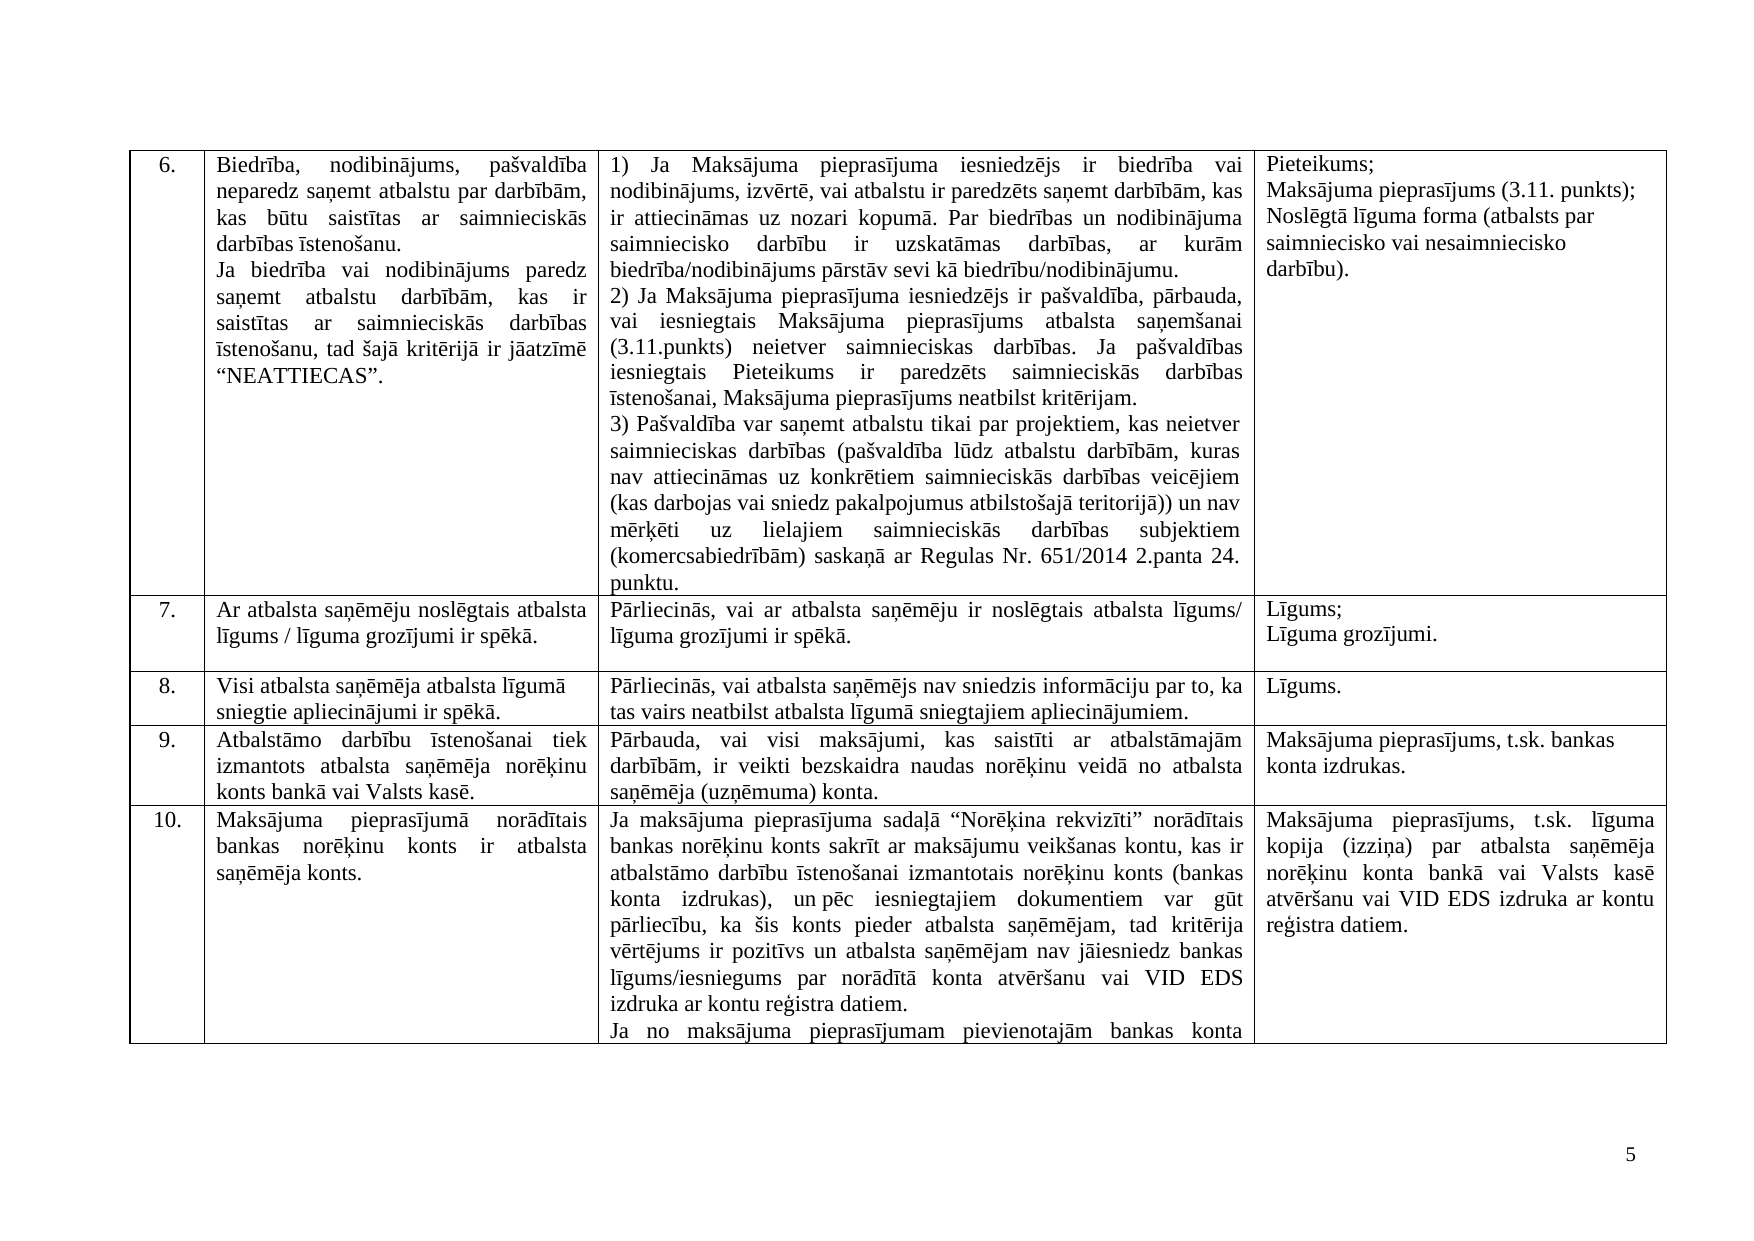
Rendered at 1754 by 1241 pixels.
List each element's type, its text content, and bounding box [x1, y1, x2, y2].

table_cell Pārliecinās, vai atbalsta saņēmējs nav sniedzis informāciju par to, ka tas vairs neatbilst atbalsta līgumā sniegtajiem apliecinājumiem. [599, 672, 1254, 725]
table_cell Visi atbalsta saņēmēja atbalsta līgumā sniegtie apliecinājumi ir spēkā. [205, 672, 598, 725]
table_cell Atbalstāmo darbību īstenošanai tiek izmantots atbalsta saņēmēja norēķinu konts bankā vai Valsts kasē. [205, 726, 598, 805]
table_cell 7. [131, 596, 204, 671]
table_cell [205, 806, 598, 1043]
table_cell Pieteikums; Maksājuma pieprasījums (3.11. punkts); Noslēgtā līguma forma (atbalsts par saimniecisko vai nesaimniecisko darbību). [1255, 151, 1666, 595]
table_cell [1255, 806, 1666, 1043]
table_cell Līgums. [1255, 672, 1666, 725]
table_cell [599, 806, 1254, 1043]
table_cell 9. [131, 726, 204, 805]
table_cell Pārliecinās, vai ar atbalsta saņēmēju ir noslēgtais atbalsta līgums/ līguma grozījumi ir spēkā. [599, 596, 1254, 671]
table_cell 10. [131, 806, 204, 1043]
table_cell Pārbauda, vai visi maksājumi, kas saistīti ar atbalstāmajām darbībām, ir veikti bezskaidra naudas norēķinu veidā no atbalsta saņēmēja (uzņēmuma) konta. [599, 726, 1254, 805]
table_cell Biedrība, nodibinājums, pašvaldība neparedz saņemt atbalstu par darbībām, kas būtu saistītas ar saimnieciskās darbības īstenošanu. Ja biedrība vai nodibinājums paredz saņemt atbalstu darbībām, kas ir saistītas ar saimnieciskās darbības īstenošanu, tad šajā kritērijā ir jāatzīmē “NEATTIECAS”. [205, 151, 598, 595]
table_cell 8. [131, 672, 204, 725]
table_cell Maksājuma pieprasījums, t.sk. bankas konta izdrukas. [1255, 726, 1666, 805]
table_cell 6. [131, 151, 204, 595]
table_cell Ar atbalsta saņēmēju noslēgtais atbalsta līgums / līguma grozījumi ir spēkā. [205, 596, 598, 671]
table_cell 1) Ja Maksājuma pieprasījuma iesniedzējs ir biedrība vai nodibinājums, izvērtē, vai atbalstu ir paredzēts saņemt darbībām, kas ir attiecināmas uz nozari kopumā. Par biedrības un nodibinājuma saimniecisko darbību ir uzskatāmas darbības, ar kurām biedrība/nodibinājums pārstāv sevi kā biedrību/nodibinājumu. 2) Ja Maksājuma pieprasījuma iesniedzējs ir pašvaldība, pārbauda, vai iesniegtais Maksājuma pieprasījums atbalsta saņemšanai (3.11.punkts) neietver saimnieciskas darbības. Ja pašvaldības iesniegtais Pieteikums ir paredzēts saimnieciskās darbības īstenošanai, Maksājuma pieprasījums neatbilst kritērijam. 3) Pašvaldība var saņemt atbalstu tikai par projektiem, kas neietver saimnieciskas darbības (pašvaldība lūdz atbalstu darbībām, kuras nav attiecināmas uz konkrētiem saimnieciskās darbības veicējiem (kas darbojas vai sniedz pakalpojumus atbilstošajā teritorijā)) un nav mērķēti uz lielajiem saimnieciskās darbības subjektiem (komercsabiedrībām) saskaņā ar Regulas Nr. 651/2014 2.panta 24. punktu. [599, 151, 1254, 595]
table_cell Līgums; Līguma grozījumi. [1255, 596, 1666, 671]
